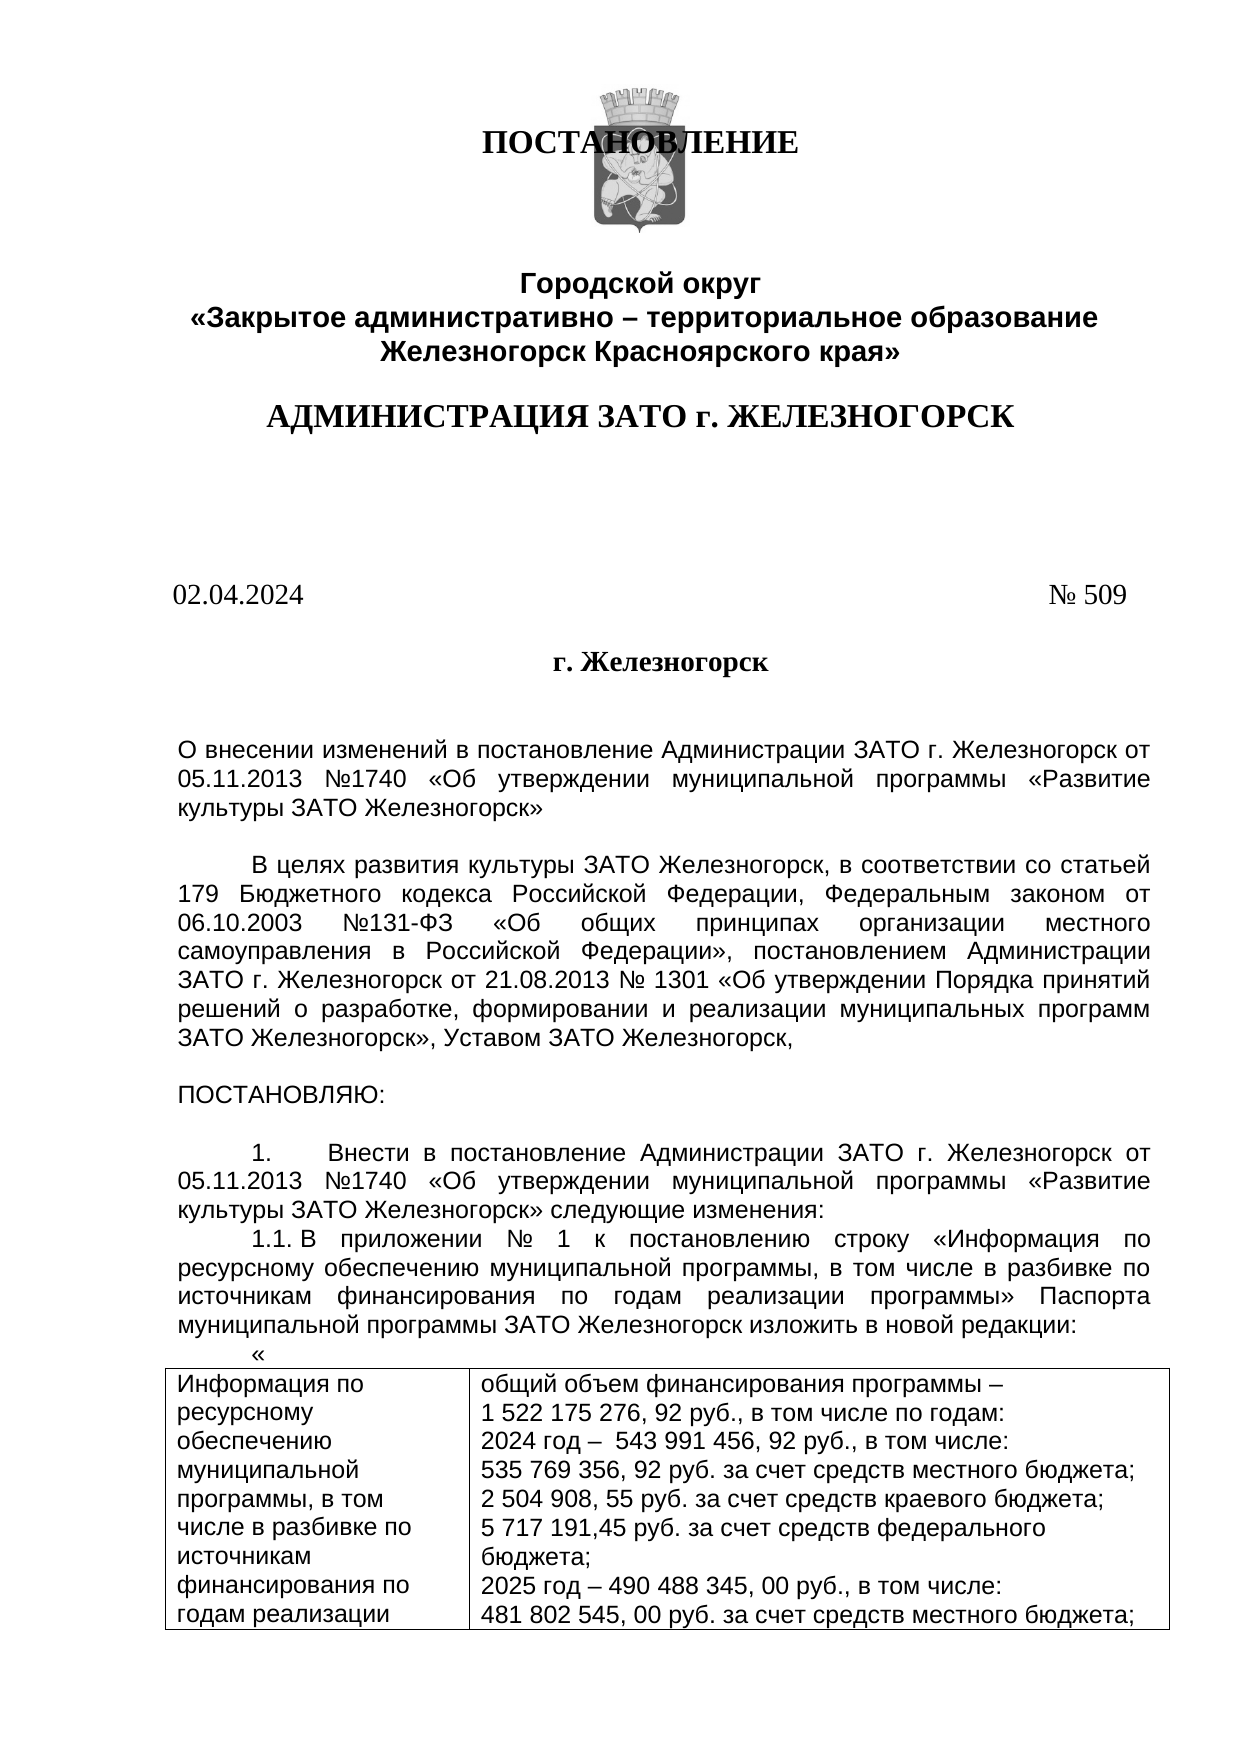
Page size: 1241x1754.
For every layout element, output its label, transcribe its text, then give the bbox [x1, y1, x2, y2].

title 1.1. В приложении № 1 к постановлению строку «Информация по ресурсному обеспечению муниципальной программы, в том числе в разбивке по источникам финансирования по годам реализации программы» Паспорта муниципальной программы ЗАТО Железногорск изложить в новой редакции: [177, 1224, 1152, 1339]
title « [251, 1339, 1152, 1368]
text В целях развития культуры ЗАТО Железногорск, в соответствии со статьей 179 Бюджетного кодекса Российской Федерации, Федеральным законом от 06.10.2003 №131-ФЗ «Об общих принципах организации местного самоуправления в Российской Федерации», постановлением Администрации ЗАТО г. Железногорск от 21.08.2013 № 1301 «Об утверждении Порядка принятий решений о разработке, формировании и реализации муниципальных программ ЗАТО Железногорск», Уставом ЗАТО Железногорск, [177, 850, 1152, 1051]
text 02.04.2024 № 509 [136, 577, 1185, 611]
text О внесении изменений в постановление Администрации ЗАТО г. Железногорск от 05.11.2013 №1740 «Об утверждении муниципальной программы «Развитие культуры ЗАТО Железногорск» [177, 735, 1152, 821]
text г. Железногорск [136, 644, 1185, 678]
text ПОСТАНОВЛЯЮ: [177, 1080, 1152, 1109]
text ПОСТАНОВЛЕНИЕ [102, 123, 1179, 161]
subtitle АДМИНИСТРАЦИЯ ЗАТО г. ЖЕЛЕЗНОГОРСК [102, 396, 1179, 434]
text Городской округ [102, 266, 1179, 300]
text «Закрытое административно – территориальное образование Железногорск Красноярского края» [102, 300, 1179, 367]
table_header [470, 1369, 1169, 1629]
title Внести в постановление Администрации ЗАТО г. Железногорск от 05.11.2013 №1740 «Об утверждении муниципальной программы «Развитие культуры ЗАТО Железногорск» следующие изменения: [177, 1138, 1152, 1224]
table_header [166, 1369, 469, 1629]
